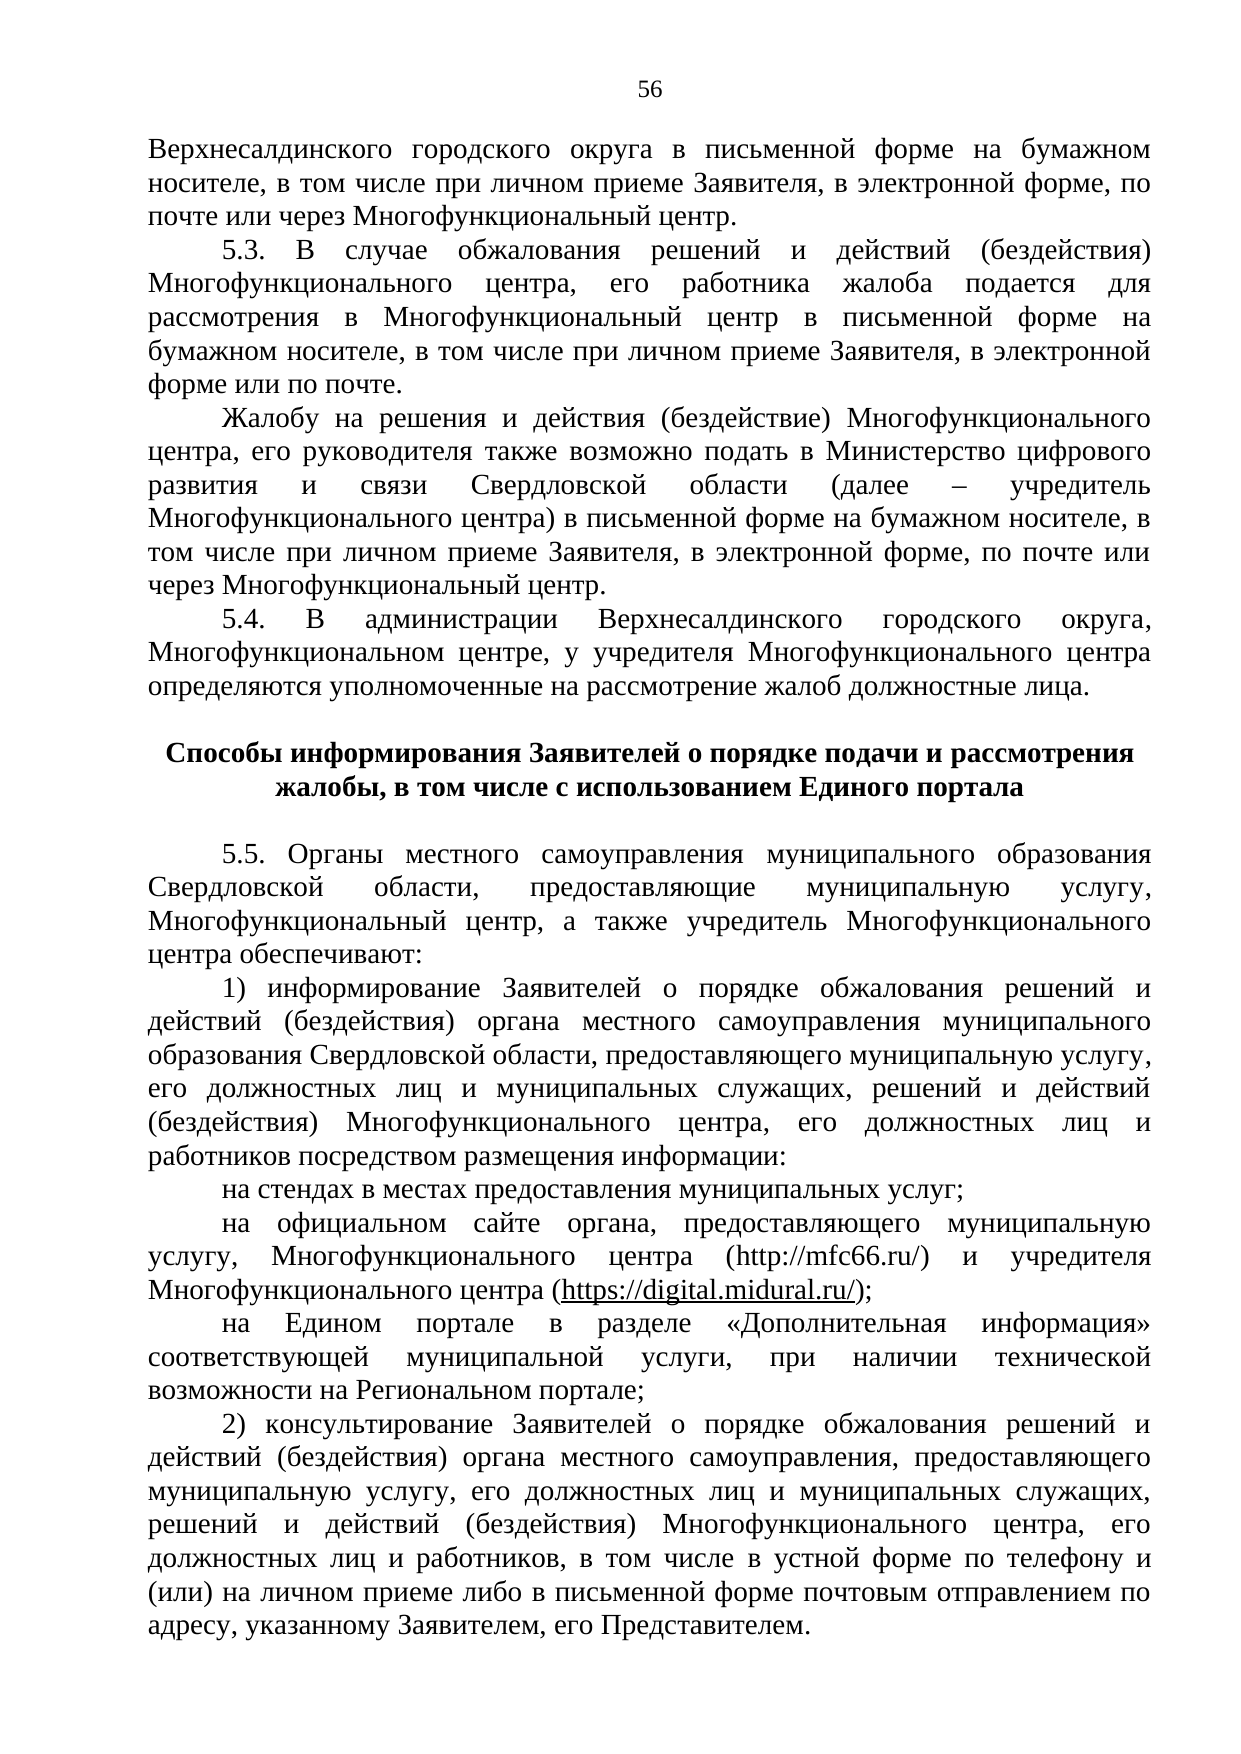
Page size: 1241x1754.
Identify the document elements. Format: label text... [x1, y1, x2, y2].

text Способы информирования Заявителей о порядке подачи и рассмотрения жалобы, в том числе с использованием Единого портала [148, 735, 1152, 802]
text на стендах в местах предоставления муниципальных услуг; [148, 1171, 1152, 1205]
list Жалобу на решения и действия (бездействие) Многофункционального центра, его руководителя также возможно подать в Министерство цифрового развития и связи Свердловской области (далее – учредитель Многофункционального центра) в письменной форме на бумажном носителе, в том числе при личном приеме Заявителя, в электронной форме, по почте или через Многофункциональный центр. [148, 400, 1152, 601]
text 2) консультирование Заявителей о порядке обжалования решений и действий (бездействия) органа местного самоуправления, предоставляющего муниципальную услугу, его должностных лиц и муниципальных служащих, решений и действий (бездействия) Многофункционального центра, его должностных лиц и работников, в том числе в устной форме по телефону и (или) на личном приеме либо в письменной форме почтовым отправлением по адресу, указанному Заявителем, его Представителем. [148, 1406, 1152, 1641]
text 1) информирование Заявителей о порядке обжалования решений и действий (бездействия) органа местного самоуправления муниципального образования Свердловской области, предоставляющего муниципальную услугу, его должностных лиц и муниципальных служащих, решений и действий (бездействия) Многофункционального центра, его должностных лиц и работников посредством размещения информации: [148, 970, 1152, 1171]
list В случае обжалования решений и действий (бездействия) Многофункционального центра, его работника жалоба подается для рассмотрения в Многофункциональный центр в письменной форме на бумажном носителе, в том числе при личном приеме Заявителя, в электронной форме или по почте. [148, 232, 1152, 400]
text 5.5. Органы местного самоуправления муниципального образования Свердловской области, предоставляющие муниципальную услугу, Многофункциональный центр, а также учредитель Многофункционального центра обеспечивают: [148, 836, 1152, 970]
text 5.4. В администрации Верхнесалдинского городского округа, Многофункциональном центре, у учредителя Многофункционального центра определяются уполномоченные на рассмотрение жалоб должностные лица. [148, 601, 1152, 702]
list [148, 131, 1152, 232]
text на официальном сайте органа, предоставляющего муниципальную услугу, Многофункционального центра (http://mfc66.ru/) и учредителя Многофункционального центра (https://digital.midural.ru/); [148, 1205, 1152, 1305]
text на Едином портале в разделе «Дополнительная информация» соответствующей муниципальной услуги, при наличии технической возможности на Региональном портале; [148, 1305, 1152, 1406]
